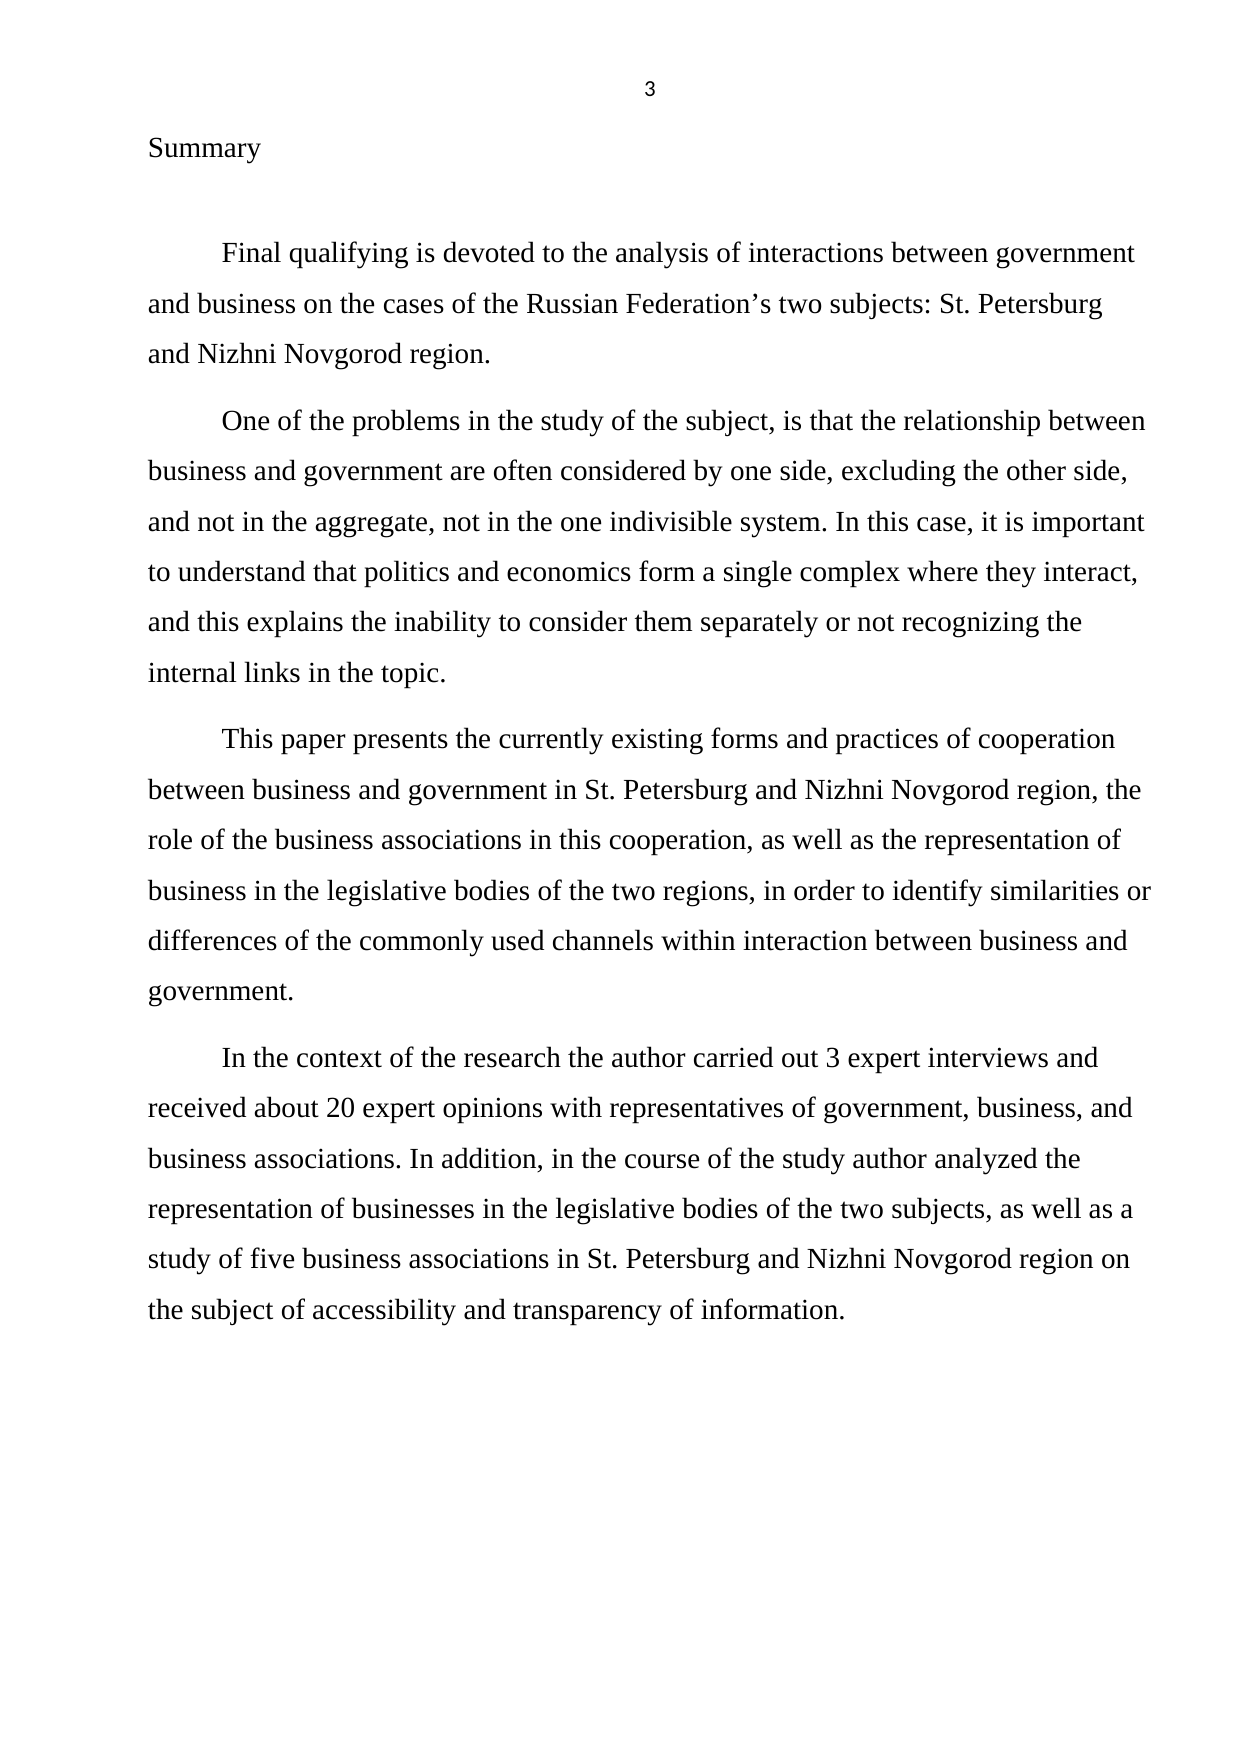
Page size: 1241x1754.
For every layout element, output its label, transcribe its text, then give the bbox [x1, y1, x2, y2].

text Final qualifying is devoted to the analysis of interactions between government and business on the cases of the Russian Federation’s two subjects: St. Petersburg and Nizhni Novgorod region. [148, 236, 1152, 370]
text One of the problems in the study of the subject, is that the relationship between business and government are often considered by one side, excluding the other side, and not in the aggregate, not in the one indivisible system. In this case, it is important to understand that politics and economics form a single complex where they interact, and this explains the inability to consider them separately or not recognizing the internal links in the topic. [148, 403, 1152, 688]
text Summary [148, 130, 1152, 163]
text This paper presents the currently existing forms and practices of cooperation between business and government in St. Petersburg and Nizhni Novgorod region, the role of the business associations in this cooperation, as well as the representation of business in the legislative bodies of the two regions, in order to identify similarities or differences of the commonly used channels within interaction between business and government. [148, 722, 1152, 1007]
text In the context of the research the author carried out 3 expert interviews and received about 20 expert opinions with representatives of government, business, and business associations. In addition, in the course of the study author analyzed the representation of businesses in the legislative bodies of the two subjects, as well as a study of five business associations in St. Petersburg and Nizhni Novgorod region on the subject of accessibility and transparency of information. [148, 1040, 1152, 1325]
